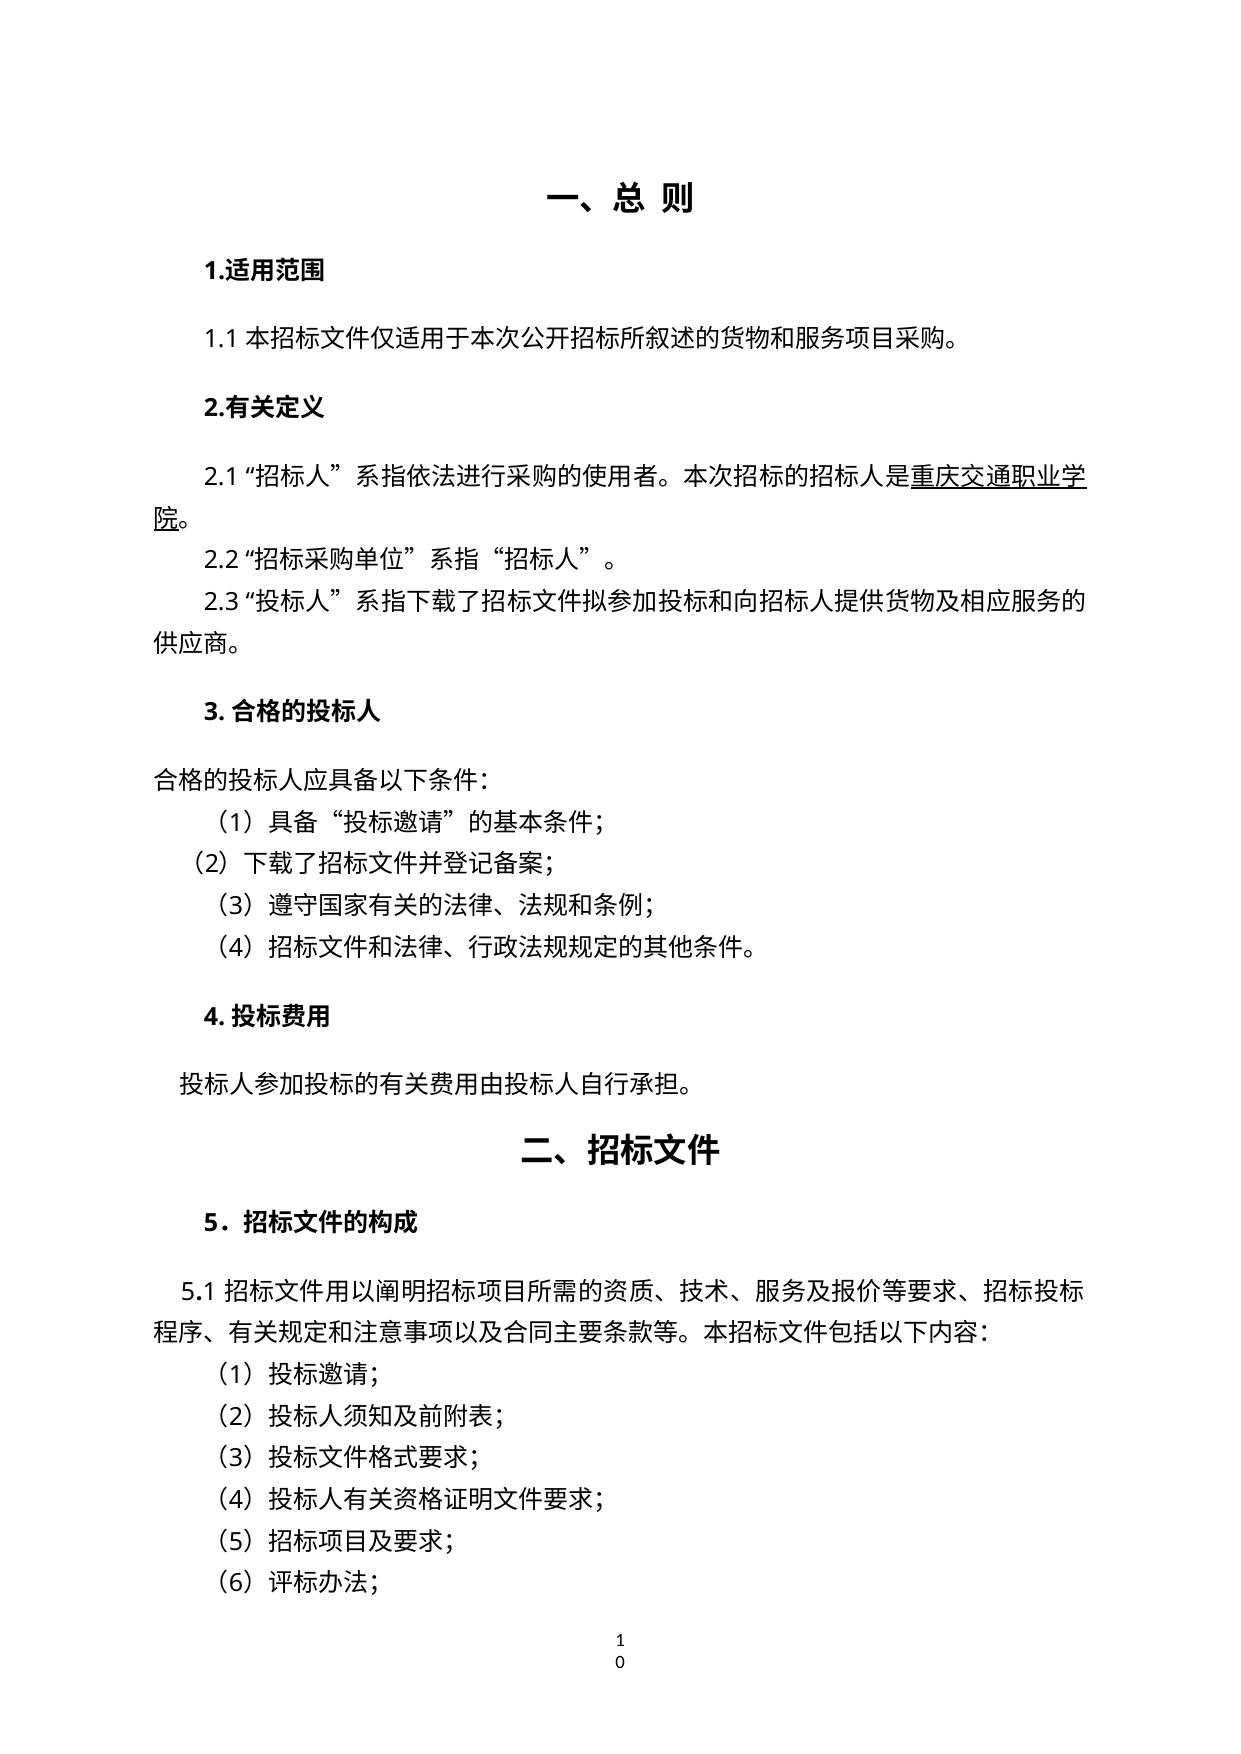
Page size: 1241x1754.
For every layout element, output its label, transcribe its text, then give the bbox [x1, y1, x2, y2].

text 投标人参加投标的有关费用由投标人自行承担。 [153, 1060, 1087, 1102]
text 2.3 “投标人”系指下载了招标文件拟参加投标和向招标人提供货物及相应服务的供应商。 [153, 577, 1087, 660]
text 1.1 本招标文件仅适用于本次公开招标所叙述的货物和服务项目采购。 [153, 314, 1087, 356]
text （3）投标文件格式要求； [153, 1433, 1087, 1475]
subtitle 一、总 则 [153, 177, 1087, 219]
text 2.1 “招标人”系指依法进行采购的使用者。本次招标的招标人是重庆交通职业学院。 [153, 452, 1087, 535]
text （4）投标人有关资格证明文件要求； [153, 1475, 1087, 1517]
subtitle 5．招标文件的构成 [153, 1198, 1087, 1239]
text （2）投标人须知及前附表； [153, 1392, 1087, 1433]
text （5）招标项目及要求； [153, 1517, 1087, 1558]
subtitle 1.适用范围 [153, 246, 1087, 287]
text （6）评标办法； [153, 1558, 1087, 1600]
subtitle 4. 投标费用 [153, 992, 1087, 1033]
subtitle 二、招标文件 [153, 1129, 1087, 1171]
subtitle 2.有关定义 [153, 383, 1087, 425]
text （1）投标邀请； [153, 1350, 1087, 1392]
subtitle 3. 合格的投标人 [153, 687, 1087, 729]
text 合格的投标人应具备以下条件： [153, 756, 1087, 798]
text 5.1 招标文件用以阐明招标项目所需的资质、技术、服务及报价等要求、招标投标程序、有关规定和注意事项以及合同主要条款等。本招标文件包括以下内容： [153, 1267, 1087, 1350]
text （1）具备“投标邀请”的基本条件； [153, 798, 1087, 839]
text （3）遵守国家有关的法律、法规和条例； [153, 881, 1087, 923]
text 2.2 “招标采购单位”系指“招标人”。 [153, 535, 1087, 577]
text （4）招标文件和法律、行政法规规定的其他条件。 [153, 923, 1087, 964]
text （2）下载了招标文件并登记备案； [153, 839, 1087, 881]
